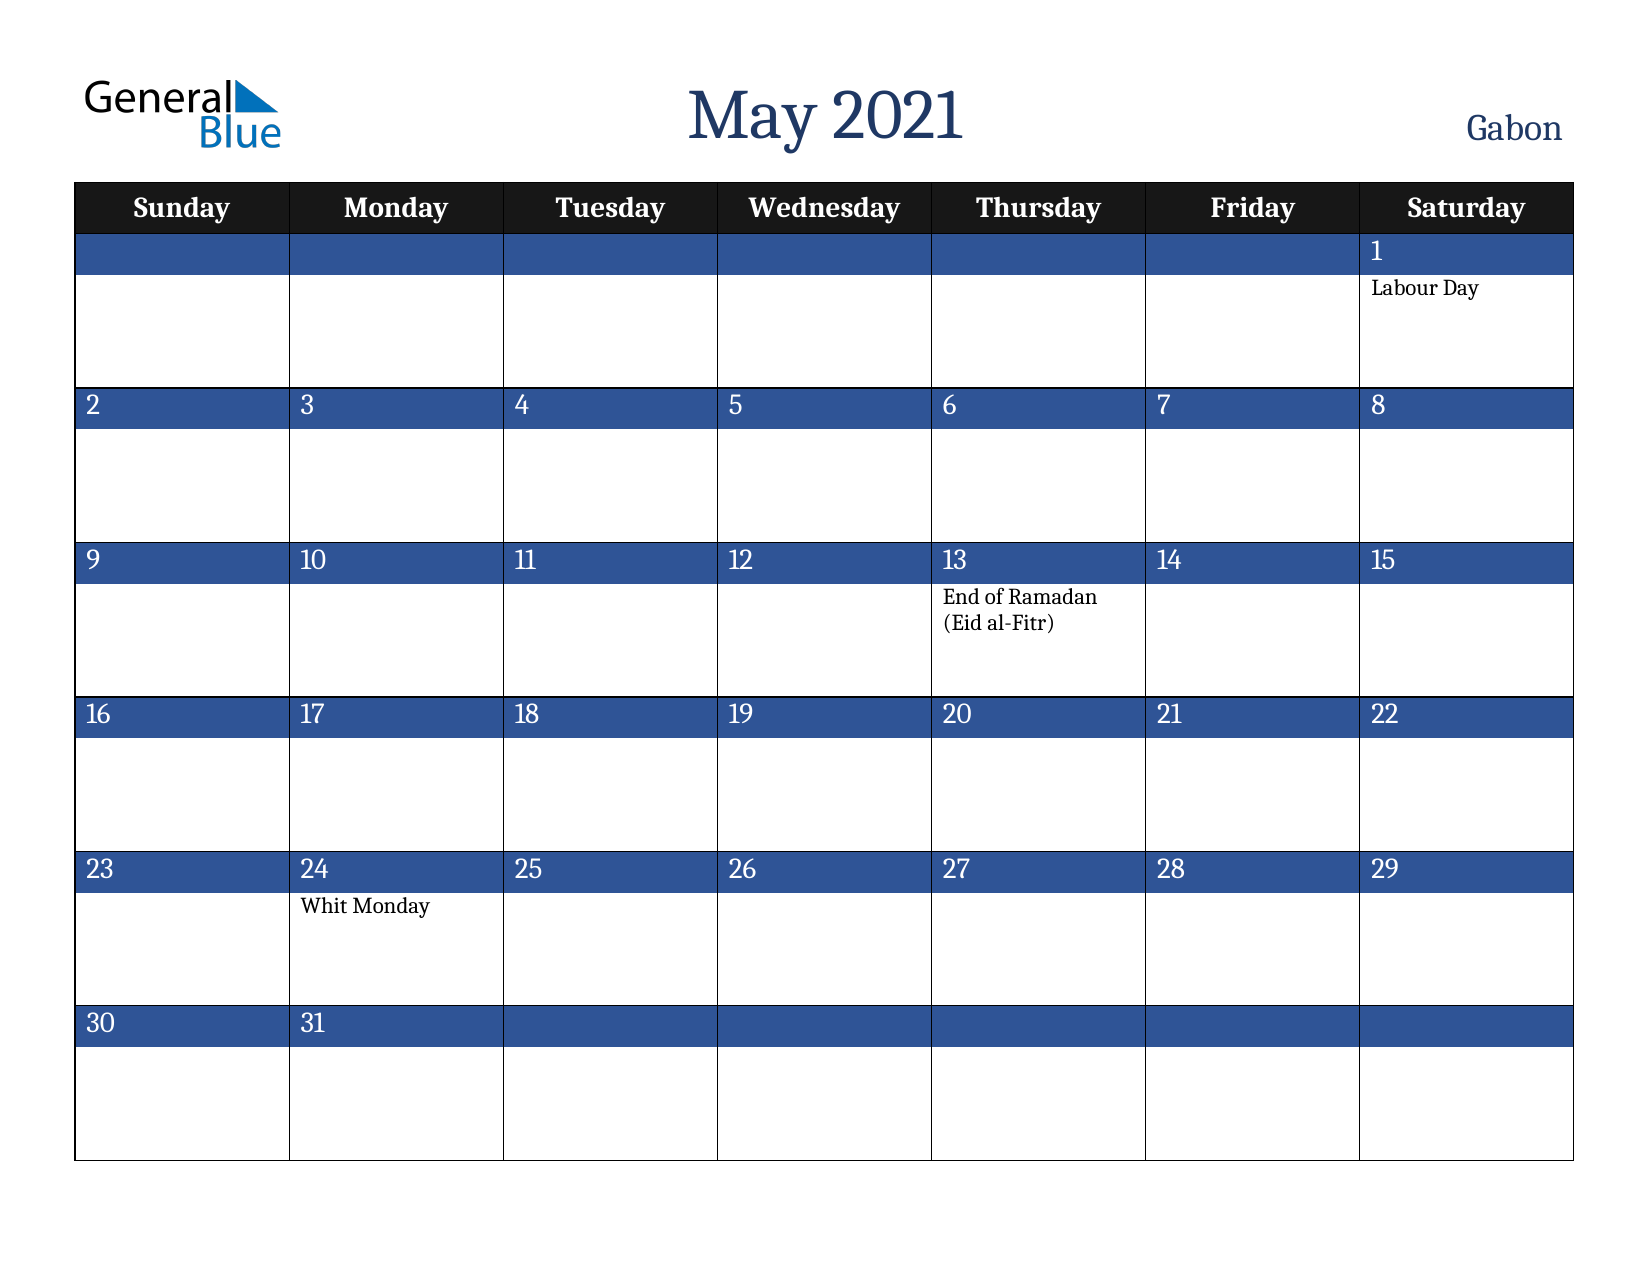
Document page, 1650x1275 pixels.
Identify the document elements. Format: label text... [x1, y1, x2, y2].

table_cell [290, 429, 503, 542]
table_cell [76, 275, 289, 387]
table_cell 15 [1360, 543, 1573, 584]
table_cell 21 [1146, 698, 1359, 738]
table_cell End of Ramadan (Eid al-Fitr) [932, 584, 1145, 696]
table_cell 18 [504, 698, 717, 738]
table_cell [76, 584, 289, 696]
table_cell [76, 429, 289, 542]
table_cell Whit Monday [290, 893, 503, 1005]
table_cell Monday [290, 183, 503, 233]
table_cell Friday [1146, 183, 1359, 233]
table_header Gabon [1146, 75, 1574, 182]
table_cell [718, 1006, 931, 1047]
table_cell 19 [718, 698, 931, 738]
table_cell 9 [76, 543, 289, 584]
table_cell 23 [76, 852, 289, 893]
table_cell [718, 275, 931, 387]
table_cell 16 [76, 698, 289, 738]
table_cell [504, 893, 717, 1005]
table_cell [1146, 738, 1359, 851]
table_cell [932, 1047, 1145, 1160]
table_cell 17 [290, 698, 503, 738]
table_cell 22 [1360, 698, 1573, 738]
table_cell 6 [932, 389, 1145, 429]
table_cell Wednesday [718, 183, 931, 233]
table_cell 11 [504, 543, 717, 584]
table_cell [718, 234, 931, 275]
table_cell 12 [718, 543, 931, 584]
table_cell 4 [504, 389, 717, 429]
table_cell [1360, 738, 1573, 851]
table_cell 13 [932, 543, 1145, 584]
table_cell [1146, 234, 1359, 275]
table_cell 28 [1146, 852, 1359, 893]
table_cell [718, 429, 931, 542]
table_cell [290, 738, 503, 851]
table_header May 2021 [503, 75, 1146, 182]
table_cell [1146, 1047, 1359, 1160]
table_cell 26 [718, 852, 931, 893]
table_cell 10 [290, 543, 503, 584]
table_cell 5 [718, 389, 931, 429]
table_cell [932, 234, 1145, 275]
table_cell Thursday [932, 183, 1145, 233]
table_cell [1146, 584, 1359, 696]
table_cell [290, 1047, 503, 1160]
table_cell [504, 234, 717, 275]
table_cell [1146, 1006, 1359, 1047]
table_cell 7 [1146, 389, 1359, 429]
table_cell [76, 1047, 289, 1160]
table_cell [1146, 275, 1359, 387]
table_cell 1 [1360, 234, 1573, 275]
table_cell Tuesday [504, 183, 717, 233]
table_cell 31 [290, 1006, 503, 1047]
table_cell [932, 429, 1145, 542]
table_cell [718, 584, 931, 696]
table_cell [290, 584, 503, 696]
table_cell 24 [290, 852, 503, 893]
table_cell [718, 893, 931, 1005]
table_cell 27 [932, 852, 1145, 893]
table_cell [1360, 1047, 1573, 1160]
table_cell 20 [932, 698, 1145, 738]
table_cell [504, 429, 717, 542]
table_cell [1360, 429, 1573, 542]
table_cell Labour Day [1360, 275, 1573, 387]
table_cell [1146, 893, 1359, 1005]
table_header [75, 75, 503, 182]
table_cell [76, 234, 289, 275]
table_cell 3 [290, 389, 503, 429]
table_cell 29 [1360, 852, 1573, 893]
table_cell [1146, 429, 1359, 542]
table_cell [1360, 584, 1573, 696]
table_cell 8 [1360, 389, 1573, 429]
table_cell [718, 1047, 931, 1160]
table_cell [504, 1047, 717, 1160]
table_cell Saturday [1360, 183, 1573, 233]
table_cell 14 [1146, 543, 1359, 584]
table_cell [932, 275, 1145, 387]
table_cell [76, 893, 289, 1005]
table_cell [932, 893, 1145, 1005]
table_cell [76, 738, 289, 851]
table_cell [504, 584, 717, 696]
table_cell Sunday [76, 183, 289, 233]
table_cell [932, 1006, 1145, 1047]
table_cell [290, 275, 503, 387]
table_cell 30 [76, 1006, 289, 1047]
table_cell [504, 1006, 717, 1047]
table_cell [1360, 893, 1573, 1005]
table_cell [504, 738, 717, 851]
picture [85, 80, 281, 148]
table_cell [290, 234, 503, 275]
table_cell [932, 738, 1145, 851]
table_cell 25 [504, 852, 717, 893]
table_cell [504, 275, 717, 387]
table_cell 2 [76, 389, 289, 429]
table_cell [718, 738, 931, 851]
table_cell [1360, 1006, 1573, 1047]
